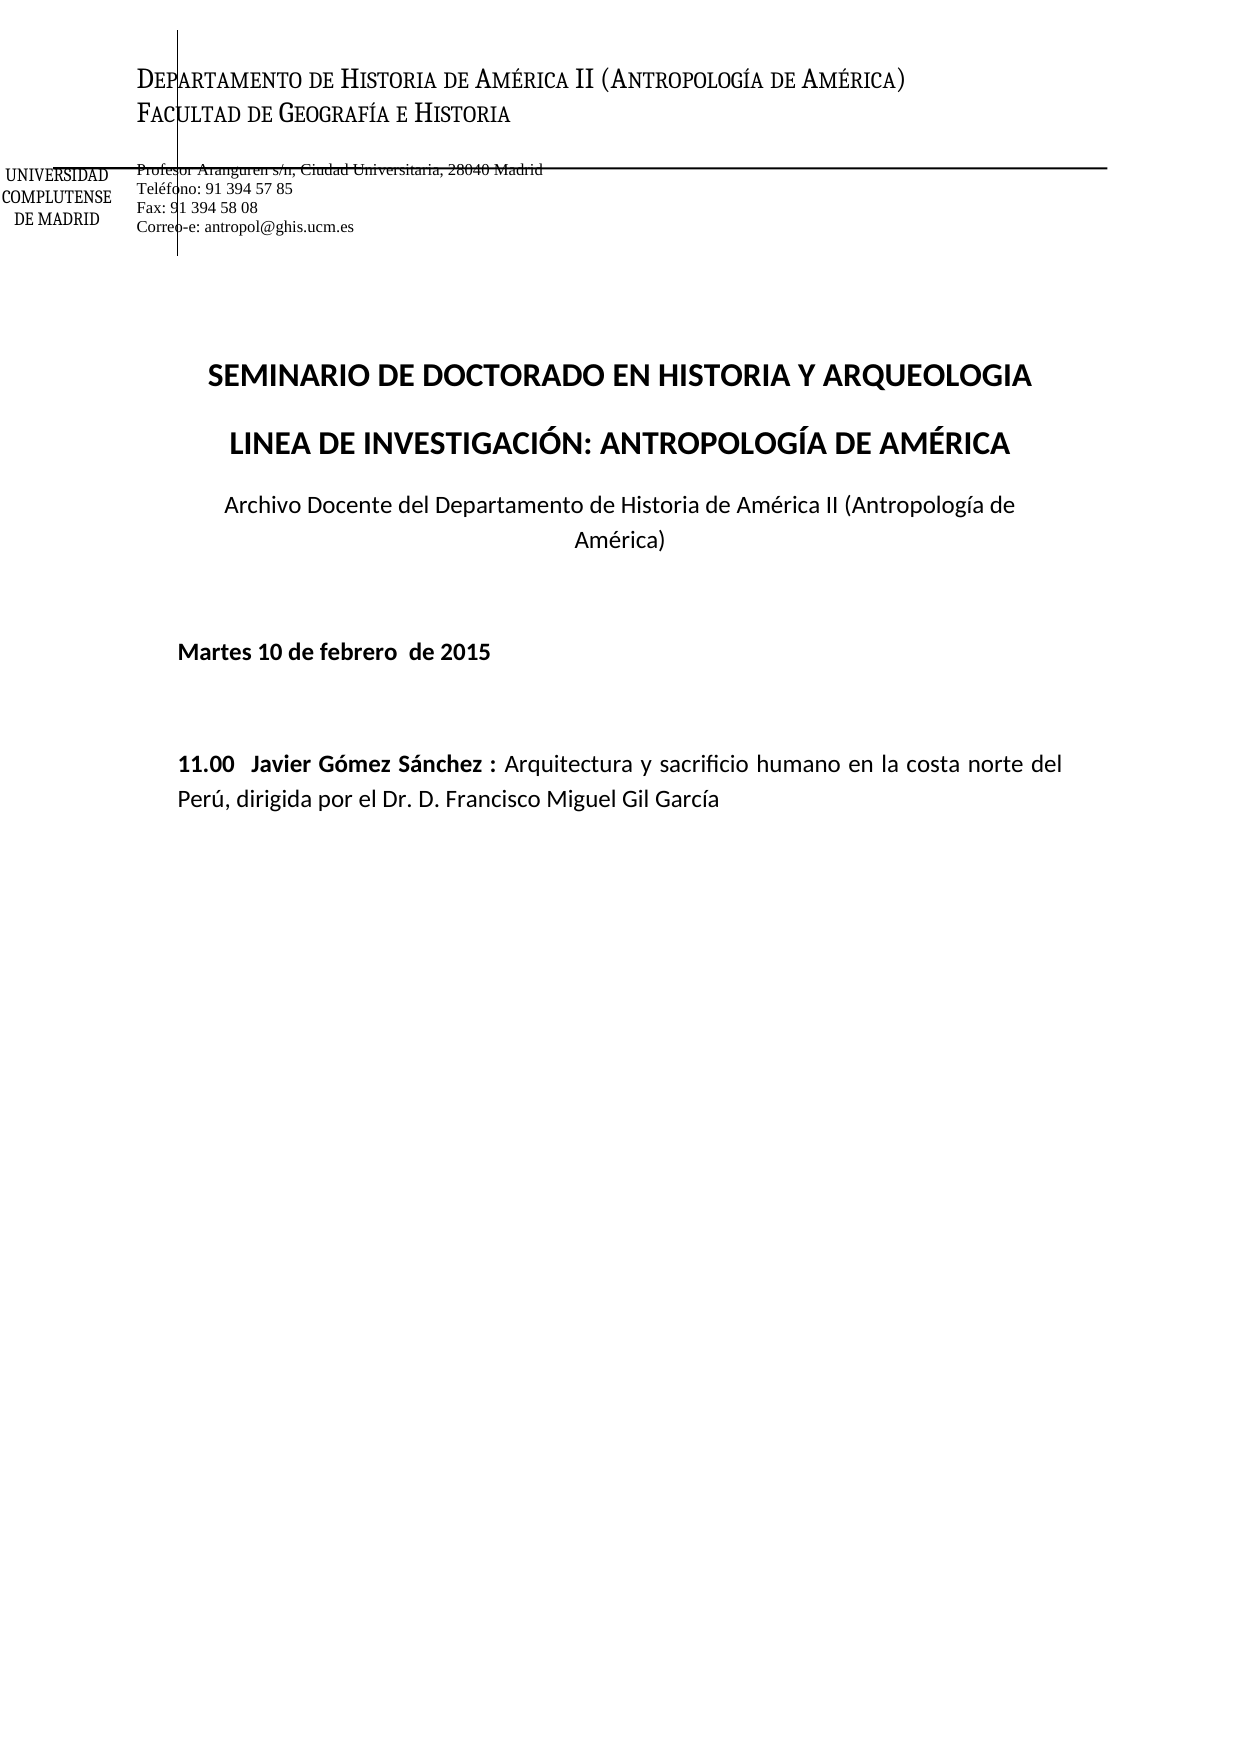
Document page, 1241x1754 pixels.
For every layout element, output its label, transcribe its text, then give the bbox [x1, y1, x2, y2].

text 11.00 Javier Gómez Sánchez : Arquitectura y sacrificio humano en la costa norte del Perú, dirigida por el Dr. D. Francisco Miguel Gil García [177, 748, 1063, 813]
text SEMINARIO DE DOCTORADO EN HISTORIA Y ARQUEOLOGIA [177, 354, 1063, 395]
text Martes 10 de febrero de 2015 [177, 636, 1063, 667]
text Archivo Docente del Departamento de Historia de América II (Antropología de América) [177, 489, 1063, 555]
text LINEA DE INVESTIGACIÓN: ANTROPOLOGÍA DE AMÉRICA [177, 422, 1063, 463]
